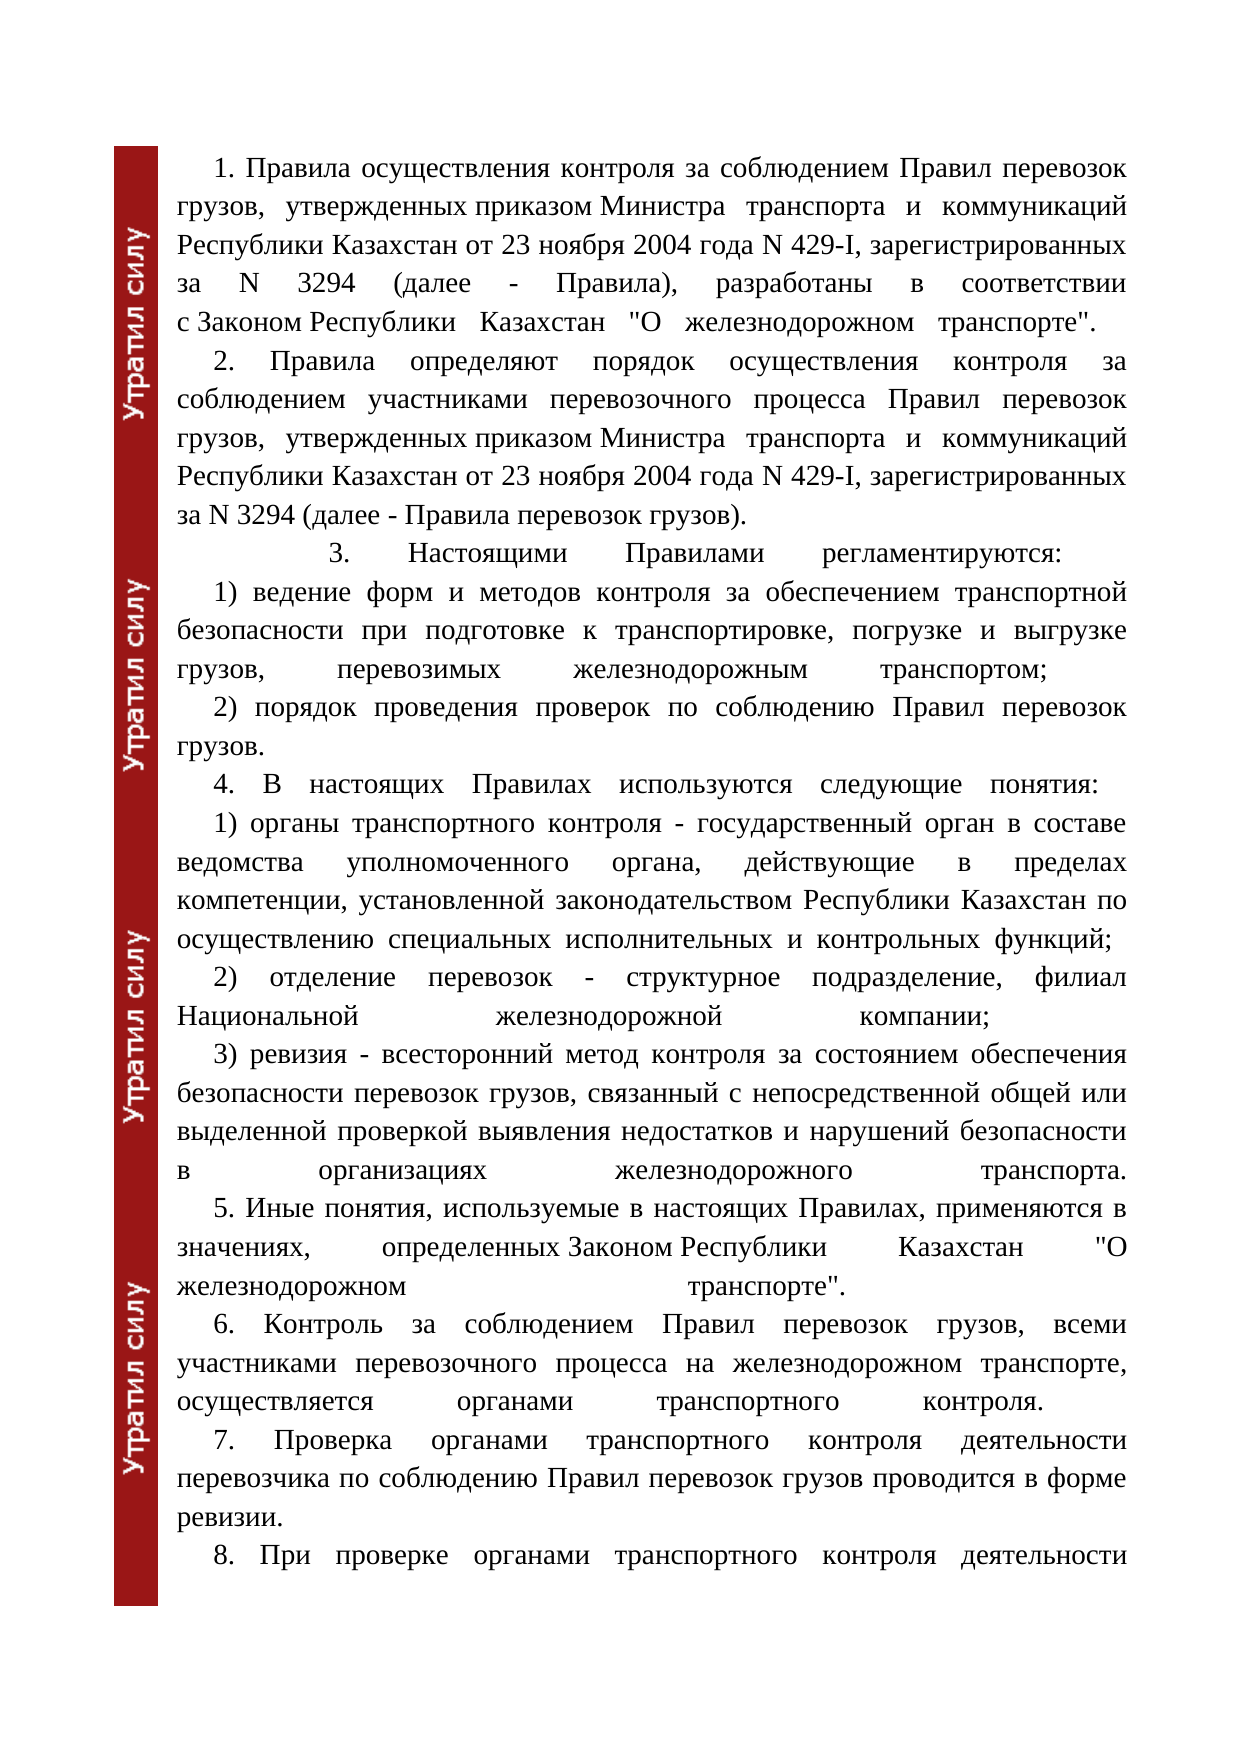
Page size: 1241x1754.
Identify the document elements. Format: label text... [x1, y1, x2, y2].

picture [114, 146, 158, 150]
picture [114, 1571, 158, 1606]
text 1. Правила осуществления контроля за соблюдением Правил перевозок грузов, утвержденных приказом Министра транспорта и коммуникаций Республики Казахстан от 23 ноября 2004 года N 429-I, зарегистрированных за N 3294 (далее - Правила), разработаны в соответствии с Законом Республики Казахстан "О железнодорожном транспорте". 2. Правила определяют порядок осуществления контроля за соблюдением участниками перевозочного процесса Правил перевозок грузов, утвержденных приказом Министра транспорта и коммуникаций Республики Казахстан от 23 ноября 2004 года N 429-I, зарегистрированных за N 3294 (далее - Правила перевозок грузов). [112, 150, 1128, 530]
picture [114, 530, 158, 535]
